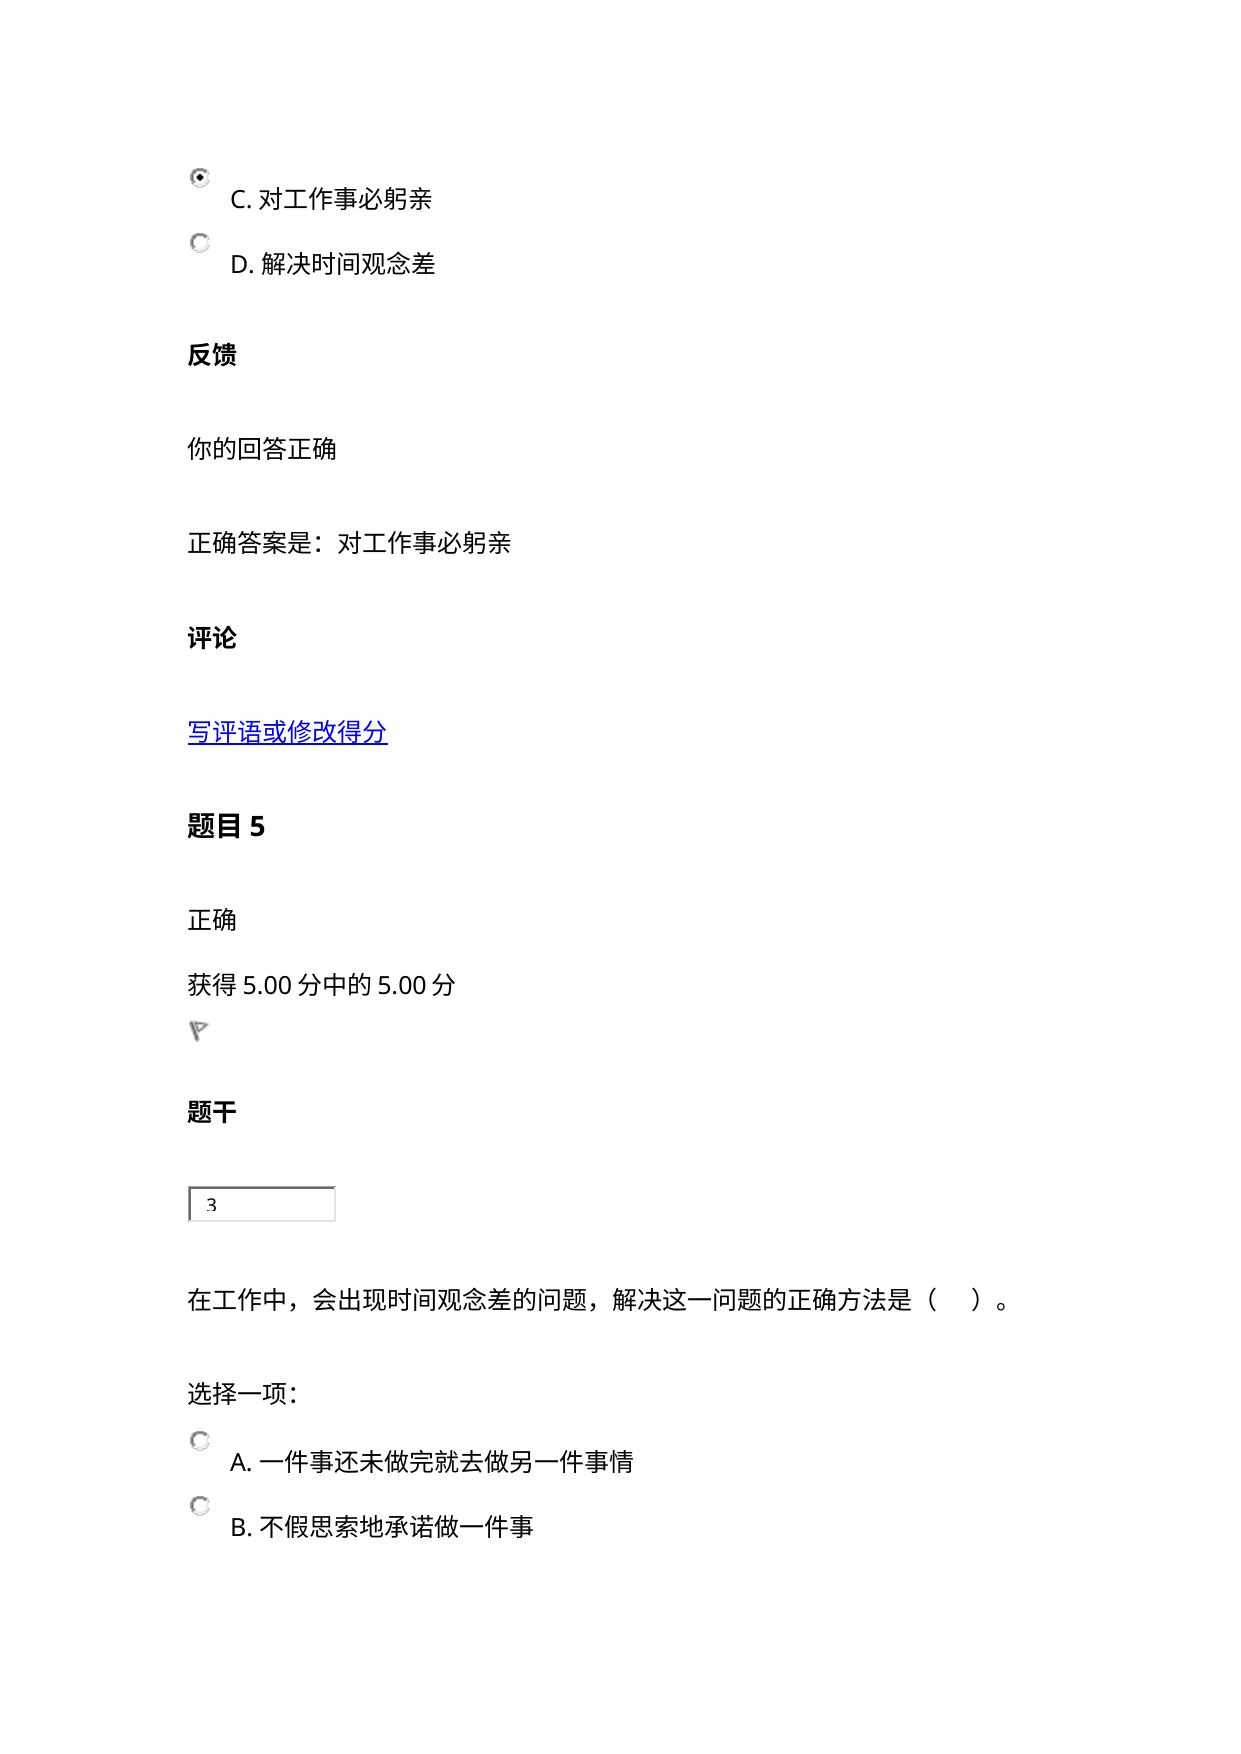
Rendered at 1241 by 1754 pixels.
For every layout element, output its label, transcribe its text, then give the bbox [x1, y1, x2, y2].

text 获得5.00分中的5.00分 [187, 951, 1053, 1016]
text 正确 [187, 886, 1053, 951]
text 反馈 [187, 321, 1053, 386]
text 题目5 [187, 792, 1053, 857]
text 选择一项： [187, 1360, 1053, 1425]
text 题干 [187, 1078, 1053, 1143]
text 写评语或修改得分 [187, 698, 1053, 763]
text 在工作中，会出现时间观念差的问题，解决这一问题的正确方法是（ ）。 [187, 1266, 1053, 1331]
text 正确答案是：对工作事必躬亲 [187, 509, 1053, 574]
text B. 不假思索地承诺做一件事 [187, 1490, 1053, 1555]
text A. 一件事还未做完就去做另一件事情 [187, 1425, 1053, 1490]
text 评论 [187, 604, 1053, 669]
text C. 对工作事必躬亲 [187, 162, 1053, 227]
text 你的回答正确 [187, 415, 1053, 480]
picture [187, 1019, 213, 1044]
text D. 解决时间观念差 [187, 227, 1053, 292]
